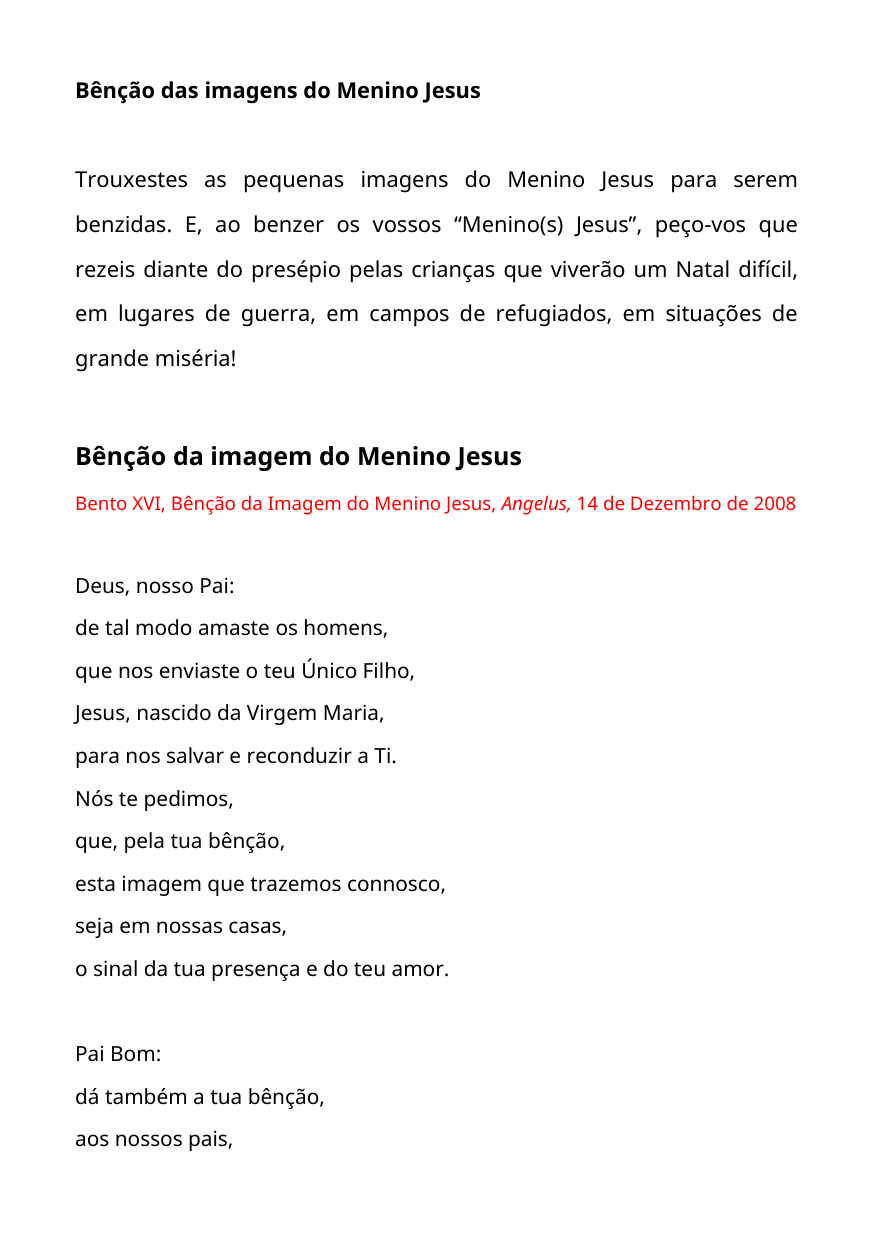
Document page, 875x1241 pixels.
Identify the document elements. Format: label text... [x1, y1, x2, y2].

text Jesus, nascido da Virgem Maria, [75, 698, 799, 727]
text Pai Bom: [75, 1039, 799, 1068]
text esta imagem que trazemos connosco, [75, 869, 799, 897]
text Bênção das imagens do Menino Jesus [75, 75, 799, 105]
text dá também a tua bênção, [75, 1082, 799, 1110]
text aos nossos pais, [75, 1124, 799, 1153]
text de tal modo amaste os homens, [75, 613, 799, 642]
text que nos enviaste o teu Único Filho, [75, 656, 799, 684]
text Nós te pedimos, [75, 784, 799, 812]
text para nos salvar e reconduzir a Ti. [75, 741, 799, 769]
text seja em nossas casas, [75, 912, 799, 940]
text Bento XVI, Bênção da Imagem do Menino Jesus, Angelus, 14 de Dezembro de 2008 [75, 490, 799, 515]
text Trouxestes as pequenas imagens do Menino Jesus para serem benzidas. E, ao benzer os vossos “Menino(s) Jesus”, peço-vos que rezeis diante do presépio pelas crianças que viverão um Natal difícil, em lugares de guerra, em campos de refugiados, em situações de grande miséria! [75, 164, 799, 373]
text Bênção da imagem do Menino Jesus [75, 439, 799, 473]
text que, pela tua bênção, [75, 826, 799, 855]
text Deus, nosso Pai: [75, 571, 799, 599]
text o sinal da tua presença e do teu amor. [75, 954, 799, 983]
